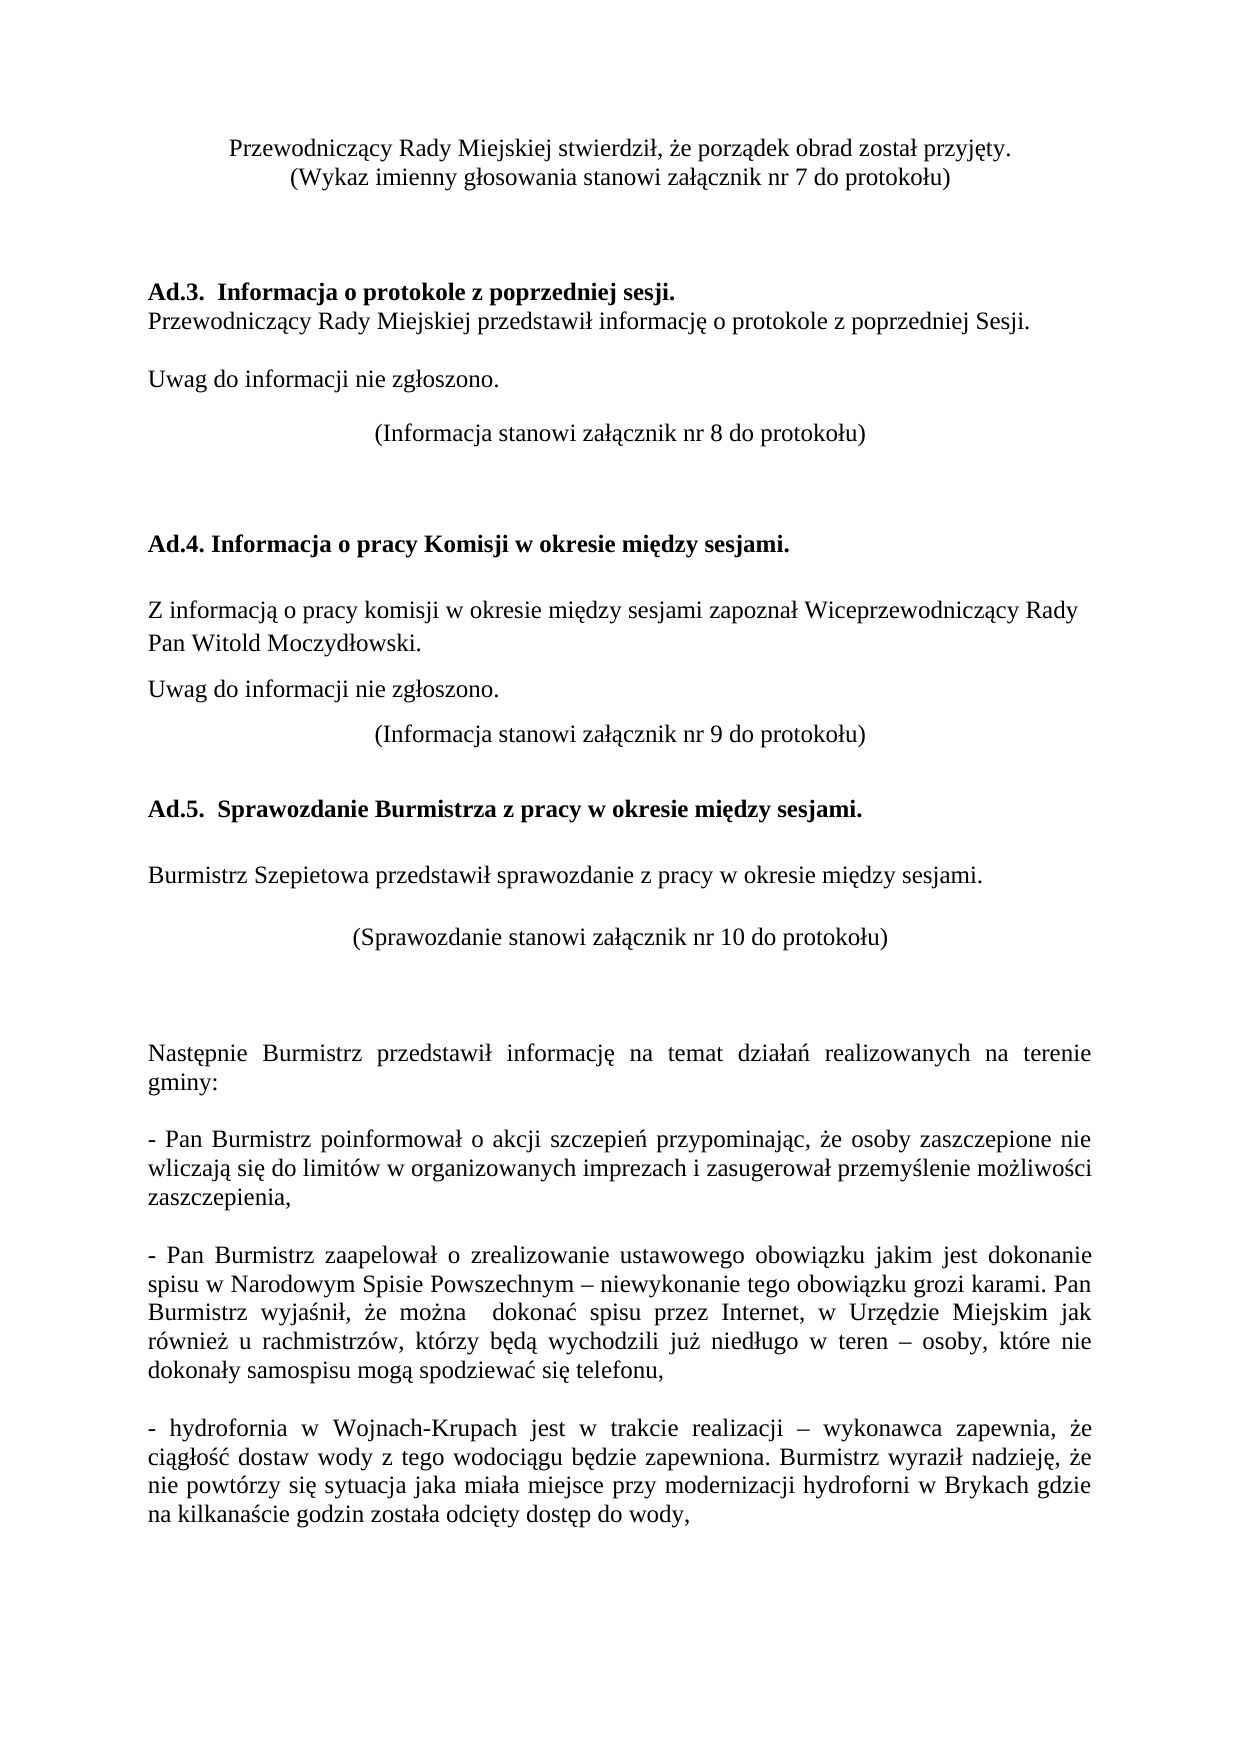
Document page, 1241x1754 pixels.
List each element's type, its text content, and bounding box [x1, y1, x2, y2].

text - Pan Burmistrz zaapelował o zrealizowanie ustawowego obowiązku jakim jest dokonanie spisu w Narodowym Spisie Powszechnym – niewykonanie tego obowiązku grozi karami. Pan Burmistrz wyjaśnił, że można dokonać spisu przez Internet, w Urzędzie Miejskim jak również u rachmistrzów, którzy będą wychodzili już niedługo w teren – osoby, które nie dokonały samospisu mogą spodziewać się telefonu, [148, 1240, 1093, 1384]
text Następnie Burmistrz przedstawił informację na temat działań realizowanych na terenie gminy: [148, 1038, 1093, 1095]
text - hydrofornia w Wojnach-Krupach jest w trakcie realizacji – wykonawca zapewnia, że ciągłość dostaw wody z tego wodociągu będzie zapewniona. Burmistrz wyraził nadzieję, że nie powtórzy się sytuacja jaka miała miejsce przy modernizacji hydroforni w Brykach gdzie na kilkanaście godzin została odcięty dostęp do wody, [148, 1413, 1093, 1528]
list (Informacja stanowi załącznik nr 8 do protokołu) [148, 418, 1093, 447]
list Ad.4. Informacja o pracy Komisji w okresie między sesjami. Z informacją o pracy komisji w okresie między sesjami zapoznał Wiceprzewodniczący Rady Pan Witold Moczydłowski. [148, 463, 1093, 657]
text (Informacja stanowi załącznik nr 9 do protokołu) [148, 719, 1093, 748]
text Uwag do informacji nie zgłoszono. [148, 364, 1093, 393]
text Ad.5. Sprawozdanie Burmistrza z pracy w okresie między sesjami. Burmistrz Szepietowa przedstawił sprawozdanie z pracy w okresie między sesjami. [148, 794, 1093, 889]
text Uwag do informacji nie zgłoszono. [148, 674, 1093, 703]
text - Pan Burmistrz poinformował o akcji szczepień przypominając, że osoby zaszczepione nie wliczają się do limitów w organizowanych imprezach i zasugerował przemyślenie możliwości zaszczepienia, [148, 1124, 1093, 1211]
text (Wykaz imienny głosowania stanowi załącznik nr 7 do protokołu) [148, 162, 1093, 190]
text Przewodniczący Rady Miejskiej stwierdził, że porządek obrad został przyjęty. [148, 133, 1093, 162]
text (Sprawozdanie stanowi załącznik nr 10 do protokołu) [148, 922, 1093, 951]
text Ad.3. Informacja o protokole z poprzedniej sesji. Przewodniczący Rady Miejskiej przedstawił informację o protokole z poprzedniej Sesji. [148, 277, 1093, 335]
